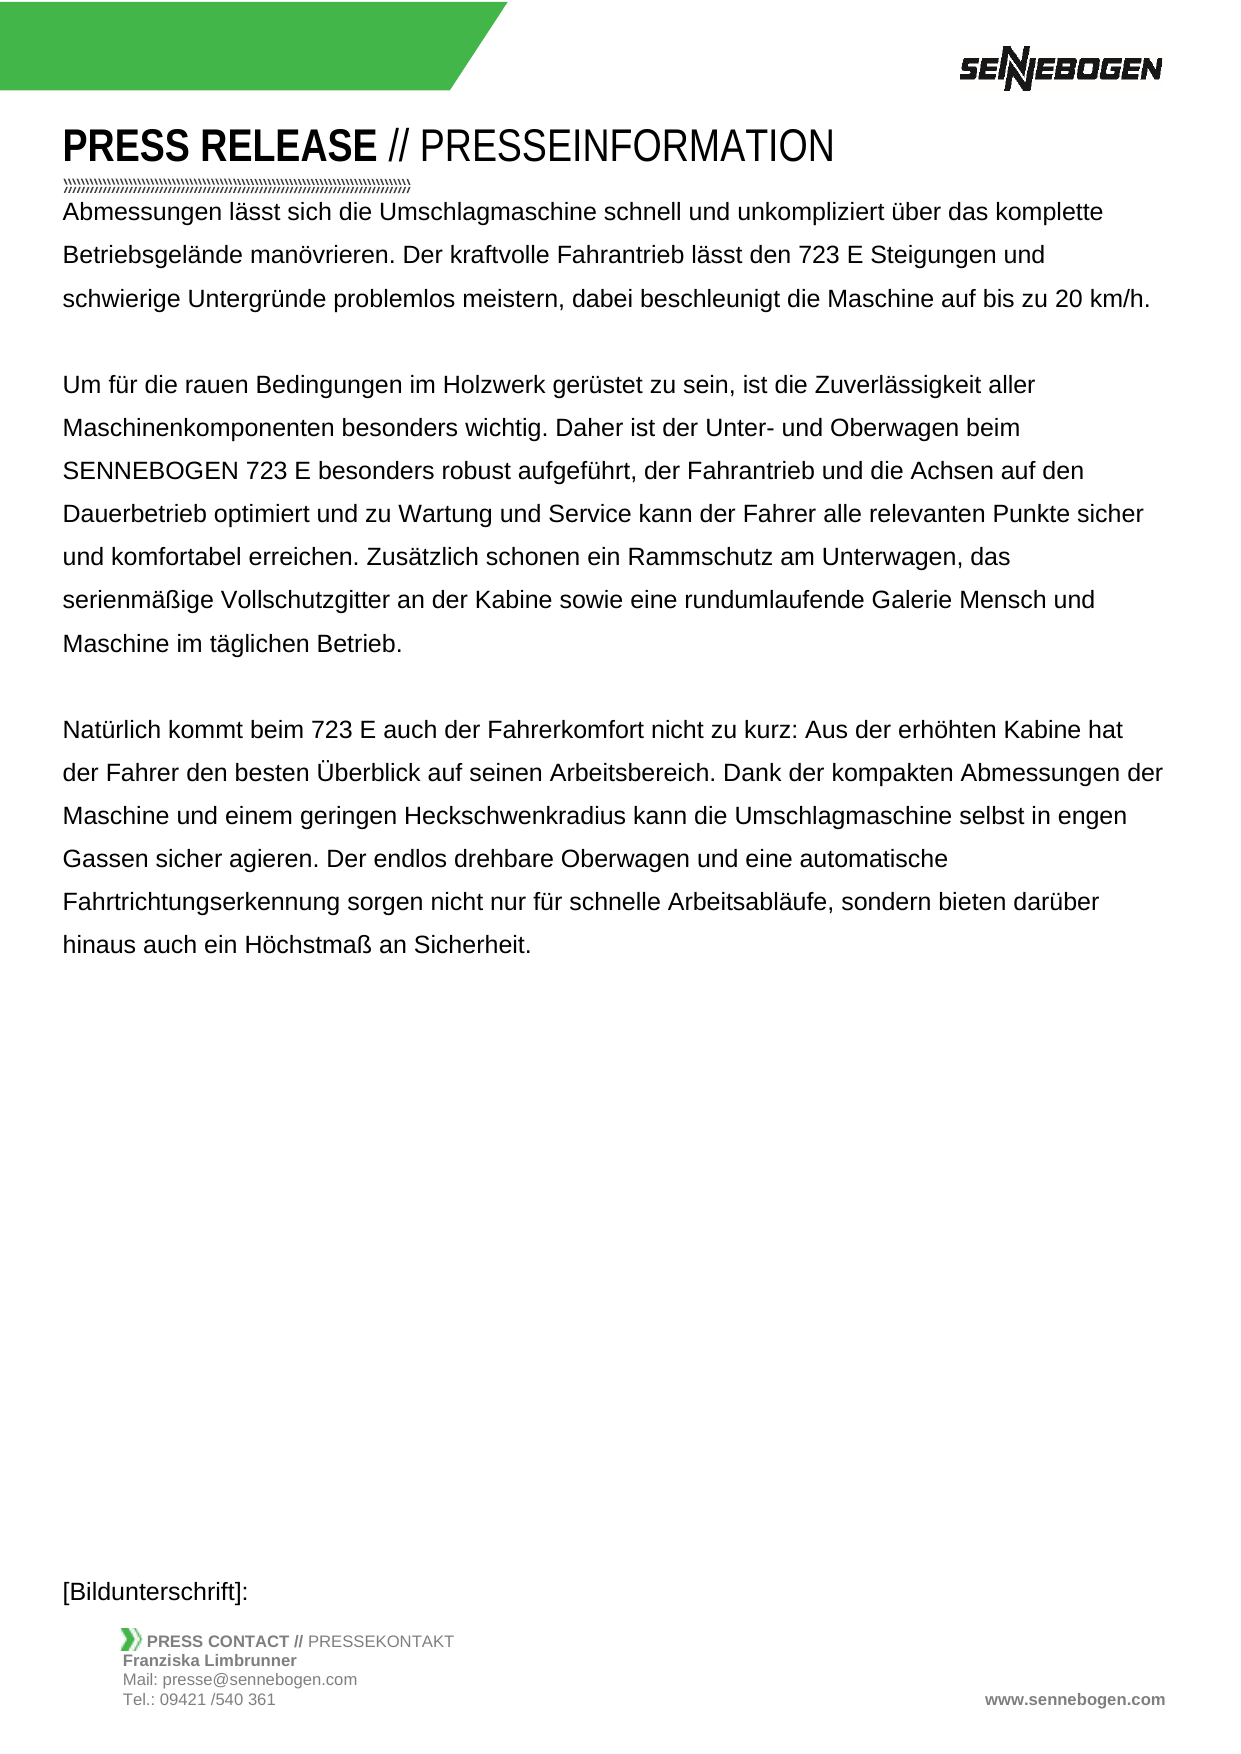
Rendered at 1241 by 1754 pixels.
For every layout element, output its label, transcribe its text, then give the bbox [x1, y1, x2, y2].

text [Bildunterschrift]: [62, 1577, 1167, 1606]
picture [120, 1628, 143, 1651]
text Natürlich kommt beim 723 E auch der Fahrerkomfort nicht zu kurz: Aus der erhöhten Kabine hat der Fahrer den besten Überblick auf seinen Arbeitsbereich. Dank der kompakten Abmessungen der Maschine und einem geringen Heckschwenkradius kann die Umschlagmaschine selbst in engen Gassen sicher agieren. Der endlos drehbare Oberwagen und eine automatische Fahrtrichtungserkennung sorgen nicht nur für schnelle Arbeitsabläufe, sondern bieten darüber hinaus auch ein Höchstmaß an Sicherheit. [62, 715, 1167, 959]
picture [960, 46, 1163, 91]
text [62, 197, 1167, 312]
text Um für die rauen Bedingungen im Holzwerk gerüstet zu sein, ist die Zuverlässigkeit aller Maschinenkomponenten besonders wichtig. Daher ist der Unter- und Oberwagen beim SENNEBOGEN 723 E besonders robust aufgeführt, der Fahrantrieb und die Achsen auf den Dauerbetrieb optimiert und zu Wartung und Service kann der Fahrer alle relevanten Punkte sicher und komfortabel erreichen. Zusätzlich schonen ein Rammschutz am Unterwagen, das serienmäßige Vollschutzgitter an der Kabine sowie eine rundumlaufende Galerie Mensch und Maschine im täglichen Betrieb. [62, 370, 1167, 657]
